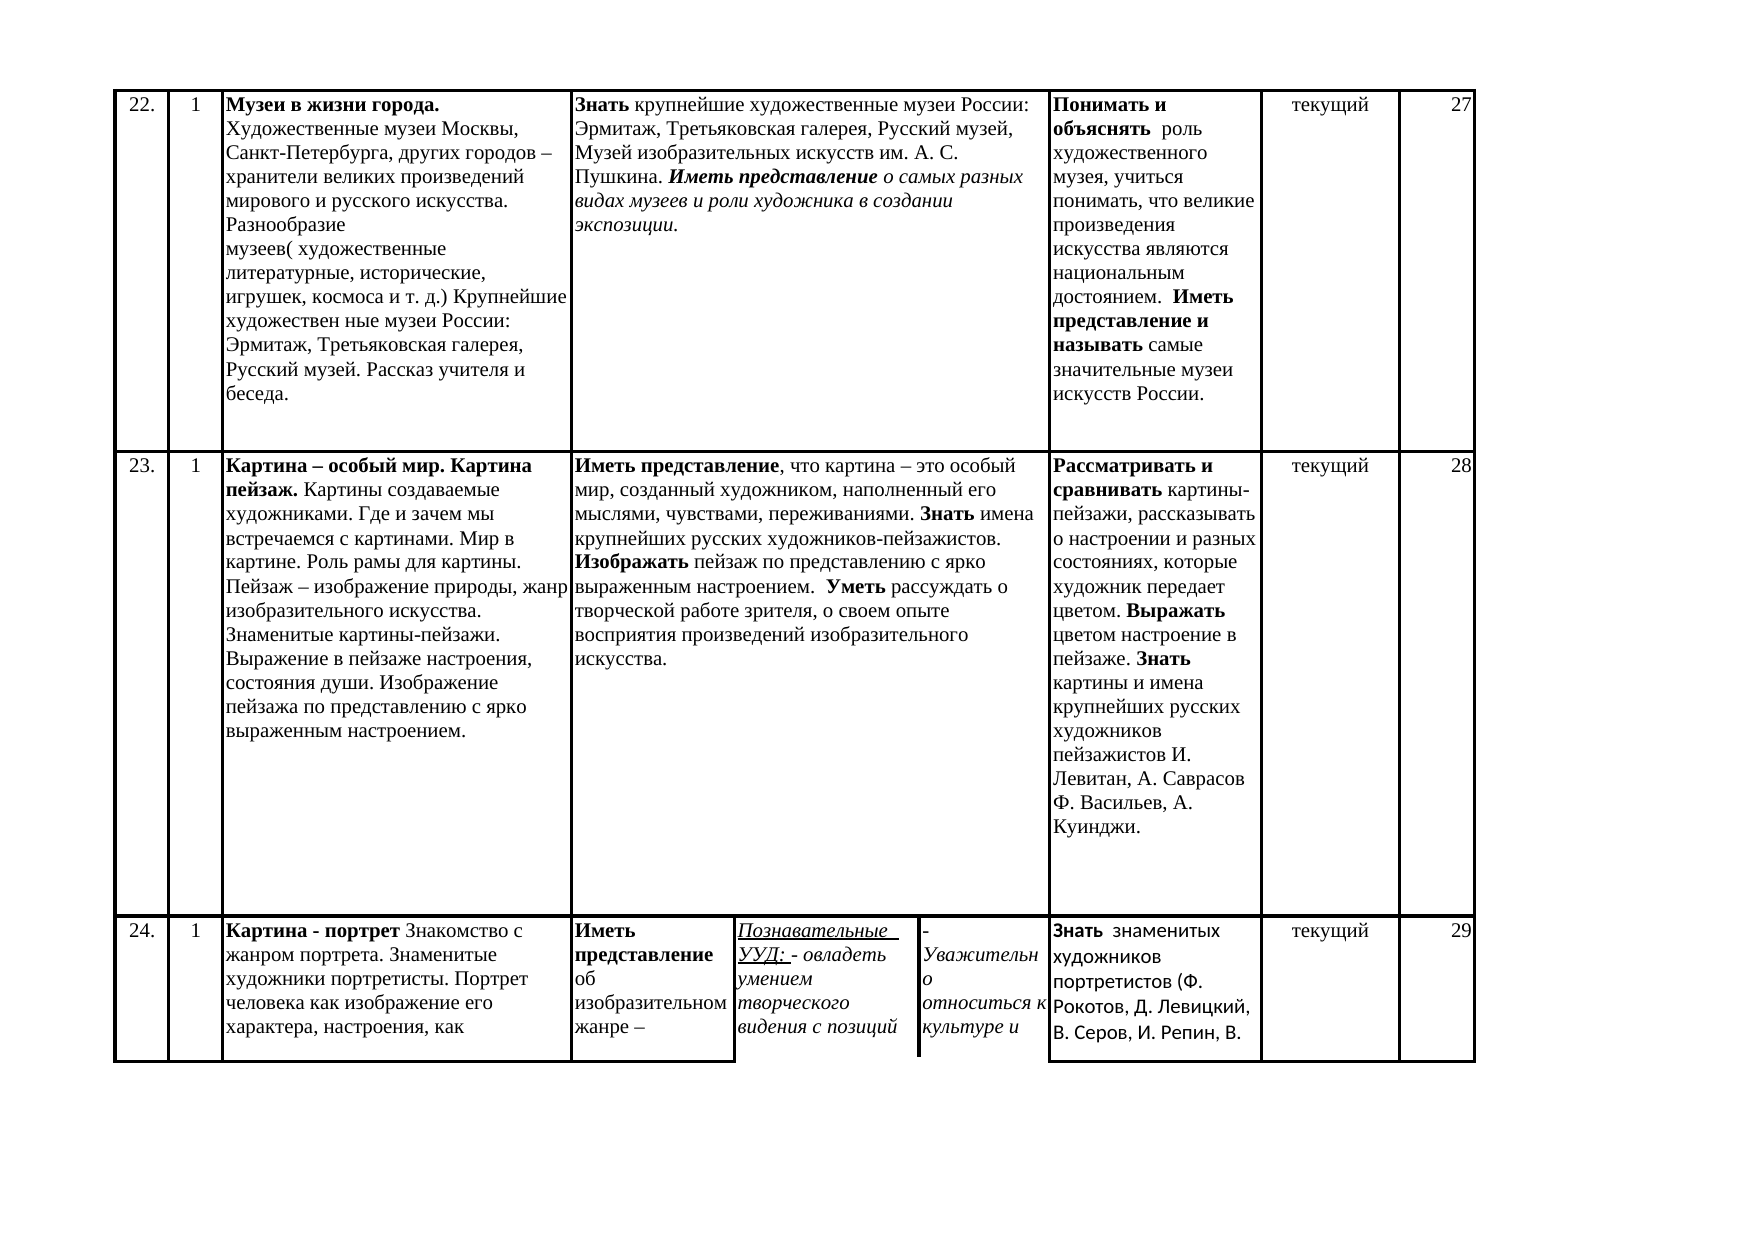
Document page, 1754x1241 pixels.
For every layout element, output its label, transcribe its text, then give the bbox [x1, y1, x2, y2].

table_cell 28 [1401, 453, 1473, 914]
table_cell Знать крупнейшие художественные музеи России: Эрмитаж, Третьяковская галерея, Русский музей, Музей изобразительных искусств им. А. С. Пушкина. Иметь представление о самых разных видах музеев и роли художника в создании экспозиции. [573, 92, 1048, 450]
table_cell Рассматривать и сравнивать картины-пейзажи, рассказывать о настроении и разных состояниях, которые художник передает цветом. Выражать цветом настроение в пейзаже. Знать картины и имена крупнейших русских художников пейзажистов И. Левитан, А. Саврасов Ф. Васильев, А. Куинджи. [1051, 453, 1260, 914]
table_cell Понимать и объяснять роль художественного музея, учиться понимать, что великие произведения искусства являются национальным достоянием. Иметь представление и называть самые значительные музеи искусств России. [1051, 92, 1260, 450]
table_cell 1 [170, 453, 221, 914]
table_cell 23. [117, 453, 167, 914]
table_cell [224, 918, 570, 1060]
table_cell 24. [117, 918, 167, 1060]
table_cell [573, 918, 733, 1060]
table_cell текущий [1263, 92, 1398, 450]
table_cell текущий [1263, 453, 1398, 914]
table_cell 1 [170, 918, 221, 1060]
table_cell 27 [1401, 92, 1473, 450]
table_cell текущий [1263, 918, 1398, 1060]
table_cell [1051, 918, 1260, 1060]
table_cell Иметь представление, что картина – это особый мир, созданный художником, наполненный его мыслями, чувствами, переживаниями. Знать имена крупнейших русских художников-пейзажистов. Изображать пейзаж по представлению с ярко выраженным настроением. Уметь рассуждать о творческой работе зрителя, о своем опыте восприятия произведений изобразительного искусства. [573, 453, 1048, 914]
table_cell 29 [1401, 918, 1473, 1060]
table_cell 22. [117, 92, 167, 450]
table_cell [736, 918, 919, 1060]
table_cell Картина – особый мир. Картина пейзаж. Картины создаваемые художниками. Где и зачем мы встречаемся с картинами. Мир в картине. Роль рамы для картины. Пейзаж – изображение природы, жанр изобразительного искусства. Знаменитые картины-пейзажи. Выражение в пейзаже настроения, состояния души. Изображение пейзажа по представлению с ярко выраженным настроением. [224, 453, 570, 914]
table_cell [919, 918, 1048, 1060]
table_cell Музеи в жизни города. Художественные музеи Москвы, Санкт-Петербурга, других городов – хранители великих произведений мирового и русского искусства. Разнообразие музеев( художественные литературные, исторические, игрушек, космоса и т. д.) Крупнейшие художествен ные музеи России: Эрмитаж, Третьяковская галерея, Русский музей. Рассказ учителя и беседа. [224, 92, 570, 450]
table_cell 1 [170, 92, 221, 450]
